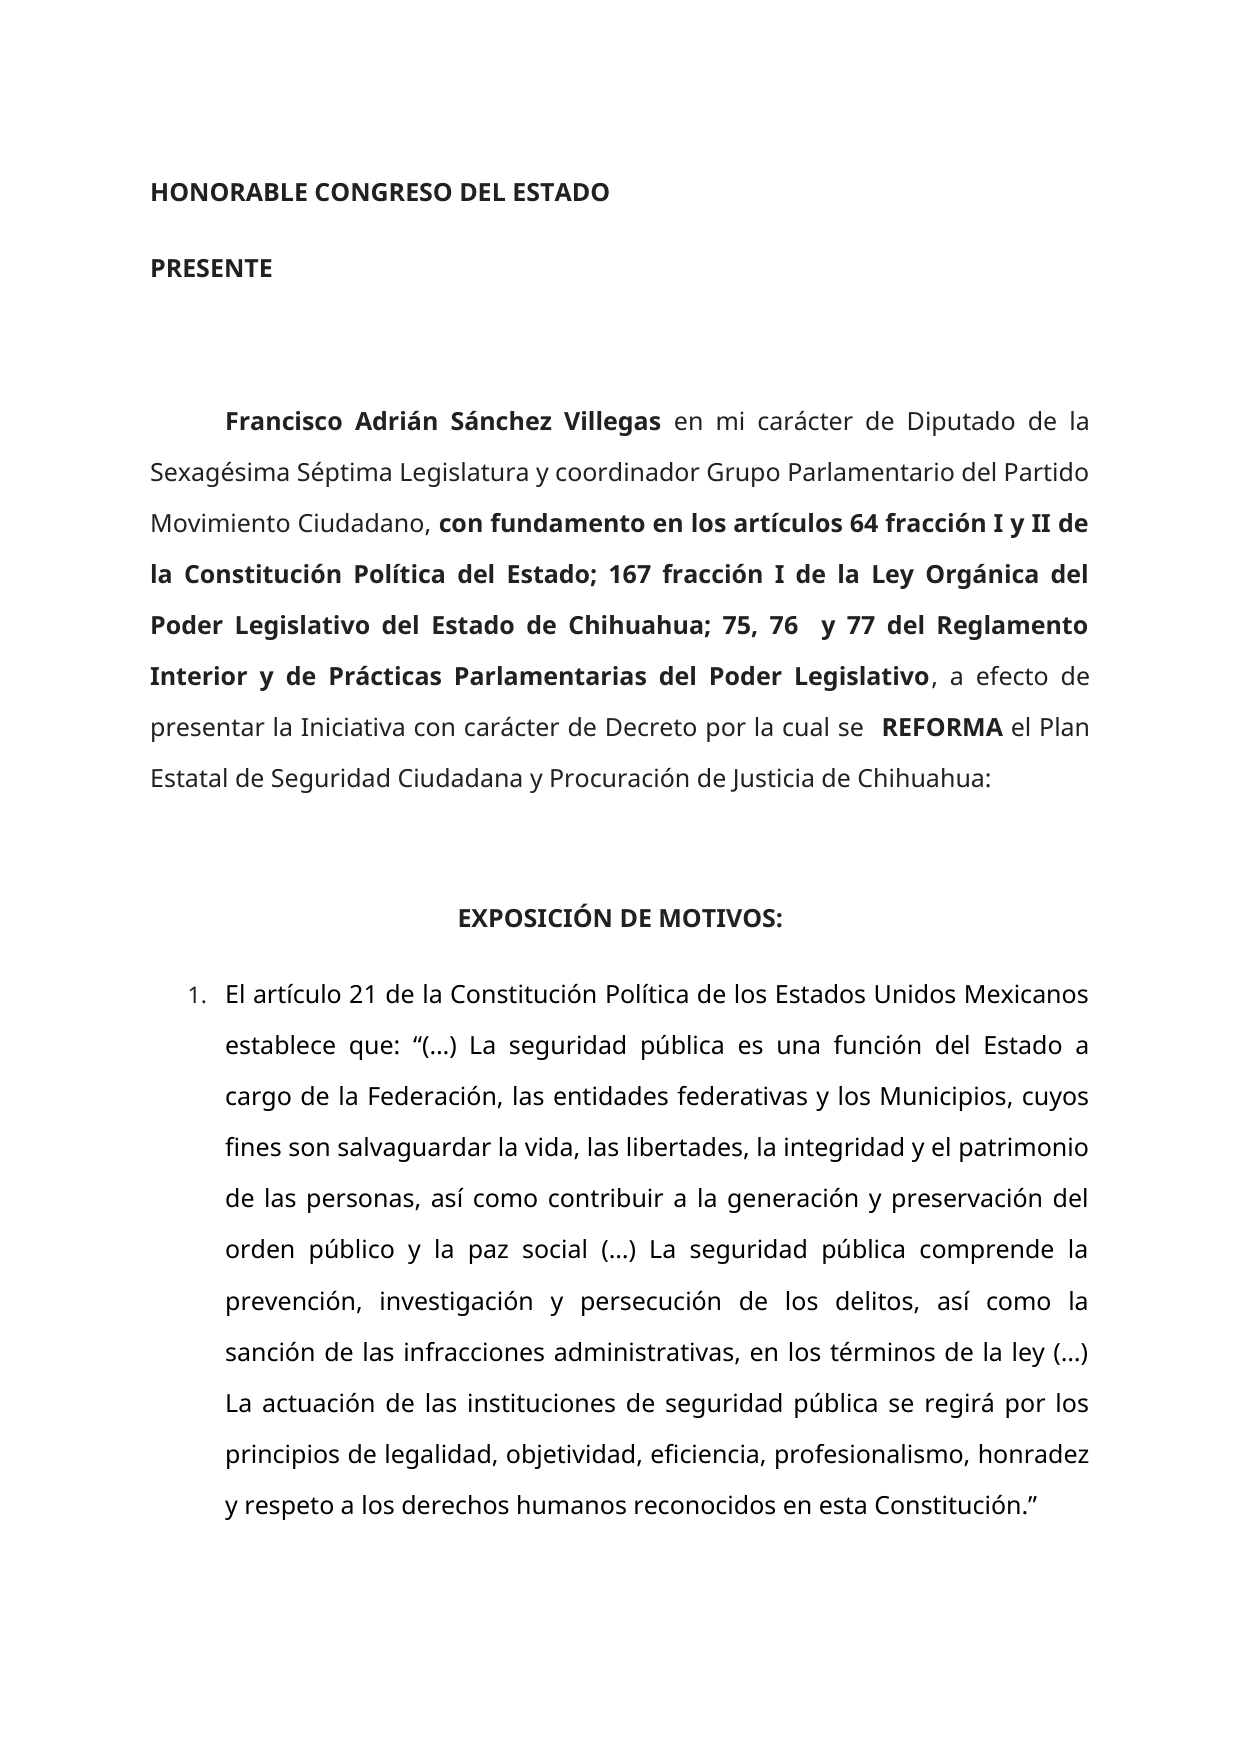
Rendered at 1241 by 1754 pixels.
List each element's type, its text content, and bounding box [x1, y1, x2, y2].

list El artículo 21 de la Constitución Política de los Estados Unidos Mexicanos establece que: “(…) La seguridad pública es una función del Estado a cargo de la Federación, las entidades federativas y los Municipios, cuyos fines son salvaguardar la vida, las libertades, la integridad y el patrimonio de las personas, así como contribuir a la generación y preservación del orden público y la paz social (…) La seguridad pública comprende la prevención, investigación y persecución de los delitos, así como la sanción de las infracciones administrativas, en los términos de la ley (…) La actuación de las instituciones de seguridad pública se regirá por los principios de legalidad, objetividad, eficiencia, profesionalismo, honradez y respeto a los derechos humanos reconocidos en esta Constitución.” [187, 977, 1090, 1521]
text HONORABLE CONGRESO DEL ESTADO [150, 175, 1090, 209]
text PRESENTE [150, 251, 1090, 285]
text EXPOSICIÓN DE MOTIVOS: [150, 901, 1090, 935]
text Francisco Adrián Sánchez Villegas en mi carácter de Diputado de la Sexagésima Séptima Legislatura y coordinador Grupo Parlamentario del Partido Movimiento Ciudadano, con fundamento en los artículos 64 fracción I y II de la Constitución Política del Estado; 167 fracción I de la Ley Orgánica del Poder Legislativo del Estado de Chihuahua; 75, 76 y 77 del Reglamento Interior y de Prácticas Parlamentarias del Poder Legislativo, a efecto de presentar la Iniciativa con carácter de Decreto por la cual se REFORMA el Plan Estatal de Seguridad Ciudadana y Procuración de Justicia de Chihuahua: [150, 403, 1090, 794]
